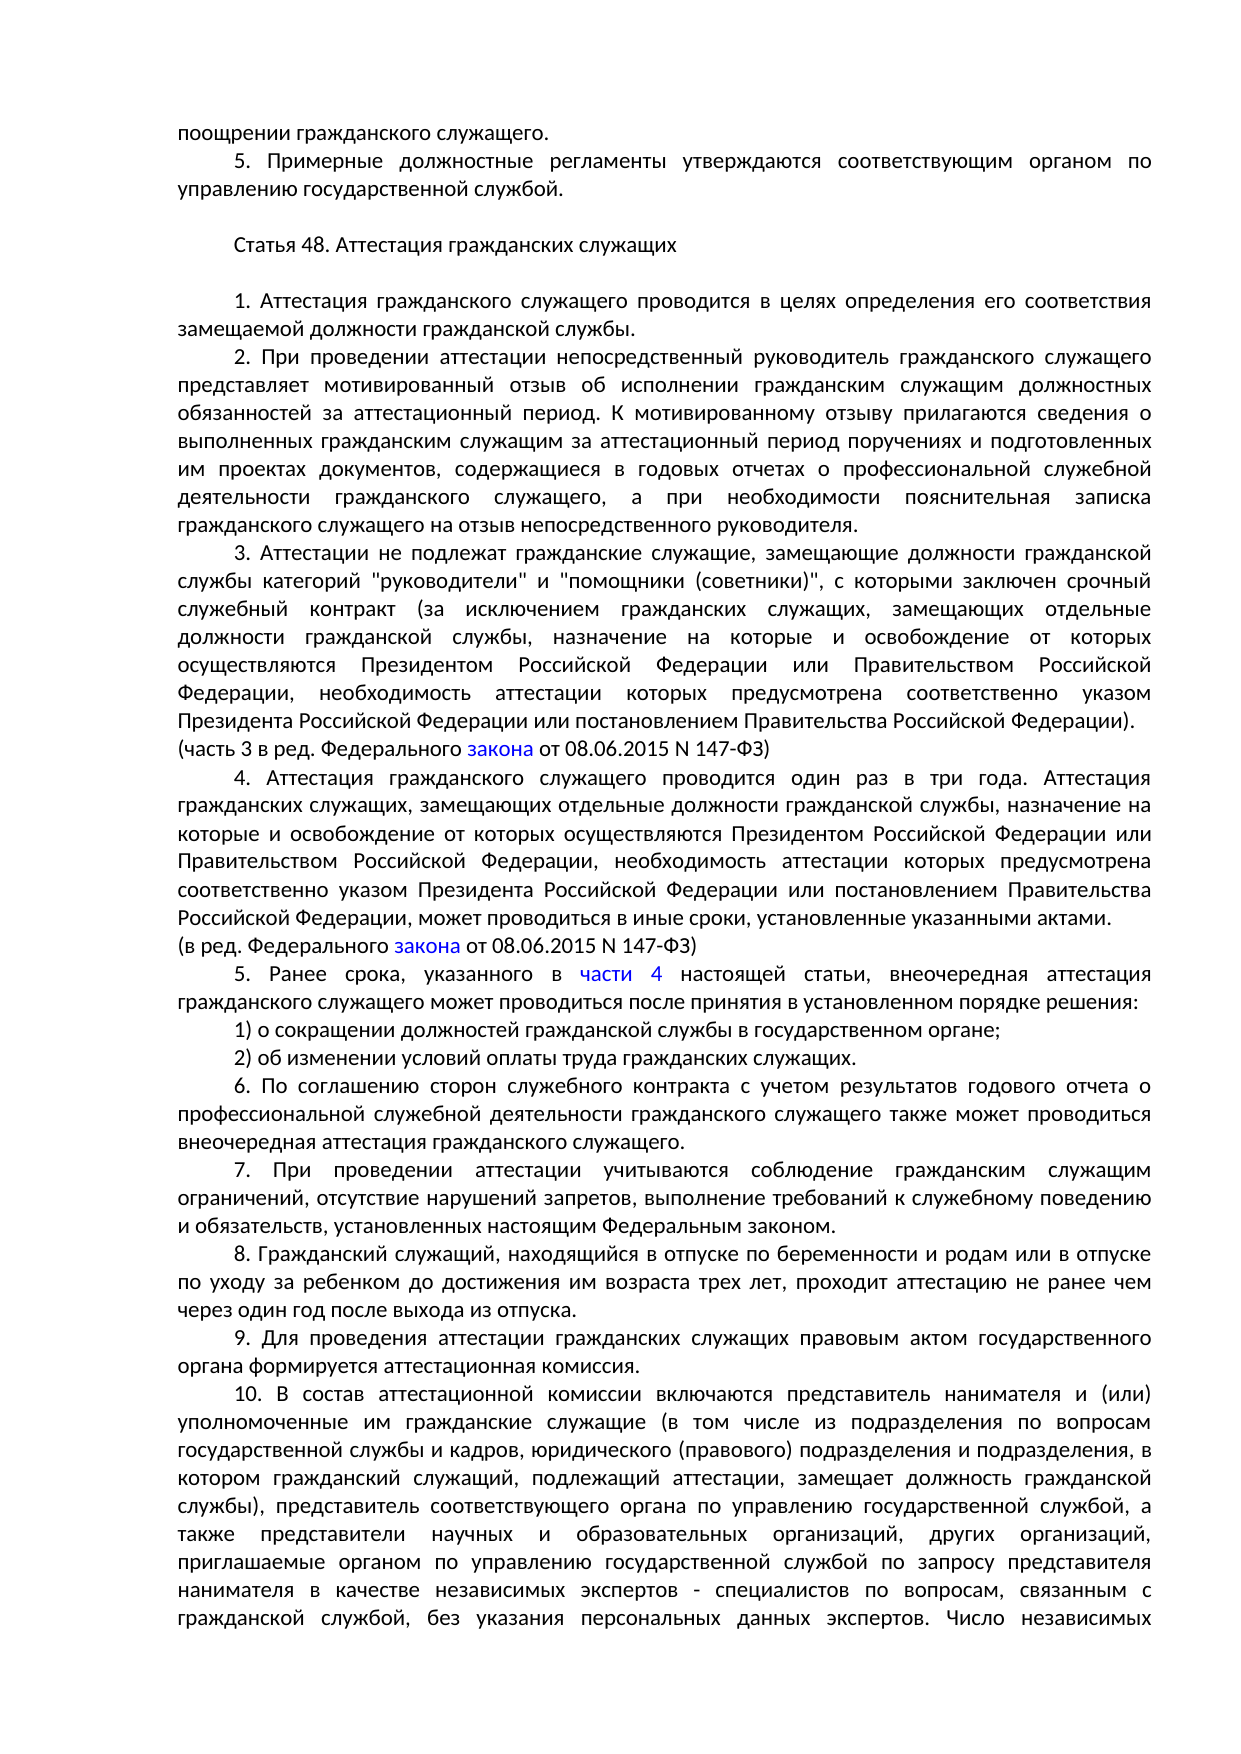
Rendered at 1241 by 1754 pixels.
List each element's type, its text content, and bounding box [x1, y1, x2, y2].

text 5. Примерные должностные регламенты утверждаются соответствующим органом по управлению государственной службой. [177, 146, 1152, 202]
text 3. Аттестации не подлежат гражданские служащие, замещающие должности гражданской службы категорий "руководители" и "помощники (советники)", с которыми заключен срочный служебный контракт (за исключением гражданских служащих, замещающих отдельные должности гражданской службы, назначение на которые и освобождение от которых осуществляются Президентом Российской Федерации или Правительством Российской Федерации, необходимость аттестации которых предусмотрена соответственно указом Президента Российской Федерации или постановлением Правительства Российской Федерации). [177, 538, 1152, 734]
text 8. Гражданский служащий, находящийся в отпуске по беременности и родам или в отпуске по уходу за ребенком до достижения им возраста трех лет, проходит аттестацию не ранее чем через один год после выхода из отпуска. [177, 1239, 1152, 1323]
text 9. Для проведения аттестации гражданских служащих правовым актом государственного органа формируется аттестационная комиссия. [177, 1323, 1152, 1379]
text 5. Ранее срока, указанного в части 4 настоящей статьи, внеочередная аттестация гражданского служащего может проводиться после принятия в установленном порядке решения: [177, 959, 1152, 1015]
text 7. При проведении аттестации учитываются соблюдение гражданским служащим ограничений, отсутствие нарушений запретов, выполнение требований к служебному поведению и обязательств, установленных настоящим Федеральным законом. [177, 1155, 1152, 1239]
text (в ред. Федерального закона от 08.06.2015 N 147-ФЗ) [177, 931, 1152, 959]
text 2. При проведении аттестации непосредственный руководитель гражданского служащего представляет мотивированный отзыв об исполнении гражданским служащим должностных обязанностей за аттестационный период. К мотивированному отзыву прилагаются сведения о выполненных гражданским служащим за аттестационный период поручениях и подготовленных им проектах документов, содержащиеся в годовых отчетах о профессиональной служебной деятельности гражданского служащего, а при необходимости пояснительная записка гражданского служащего на отзыв непосредственного руководителя. [177, 342, 1152, 538]
text 6. По соглашению сторон служебного контракта с учетом результатов годового отчета о профессиональной служебной деятельности гражданского служащего также может проводиться внеочередная аттестация гражданского служащего. [177, 1071, 1152, 1155]
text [177, 118, 1152, 146]
text 4. Аттестация гражданского служащего проводится один раз в три года. Аттестация гражданских служащих, замещающих отдельные должности гражданской службы, назначение на которые и освобождение от которых осуществляются Президентом Российской Федерации или Правительством Российской Федерации, необходимость аттестации которых предусмотрена соответственно указом Президента Российской Федерации или постановлением Правительства Российской Федерации, может проводиться в иные сроки, установленные указанными актами. [177, 763, 1152, 931]
text Статья 48. Аттестация гражданских служащих [177, 230, 1152, 258]
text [177, 1379, 1152, 1631]
text 1) о сокращении должностей гражданской службы в государственном органе; [177, 1015, 1152, 1043]
text (часть 3 в ред. Федерального закона от 08.06.2015 N 147-ФЗ) [177, 734, 1152, 763]
text 2) об изменении условий оплаты труда гражданских служащих. [177, 1043, 1152, 1071]
text 1. Аттестация гражданского служащего проводится в целях определения его соответствия замещаемой должности гражданской службы. [177, 286, 1152, 342]
